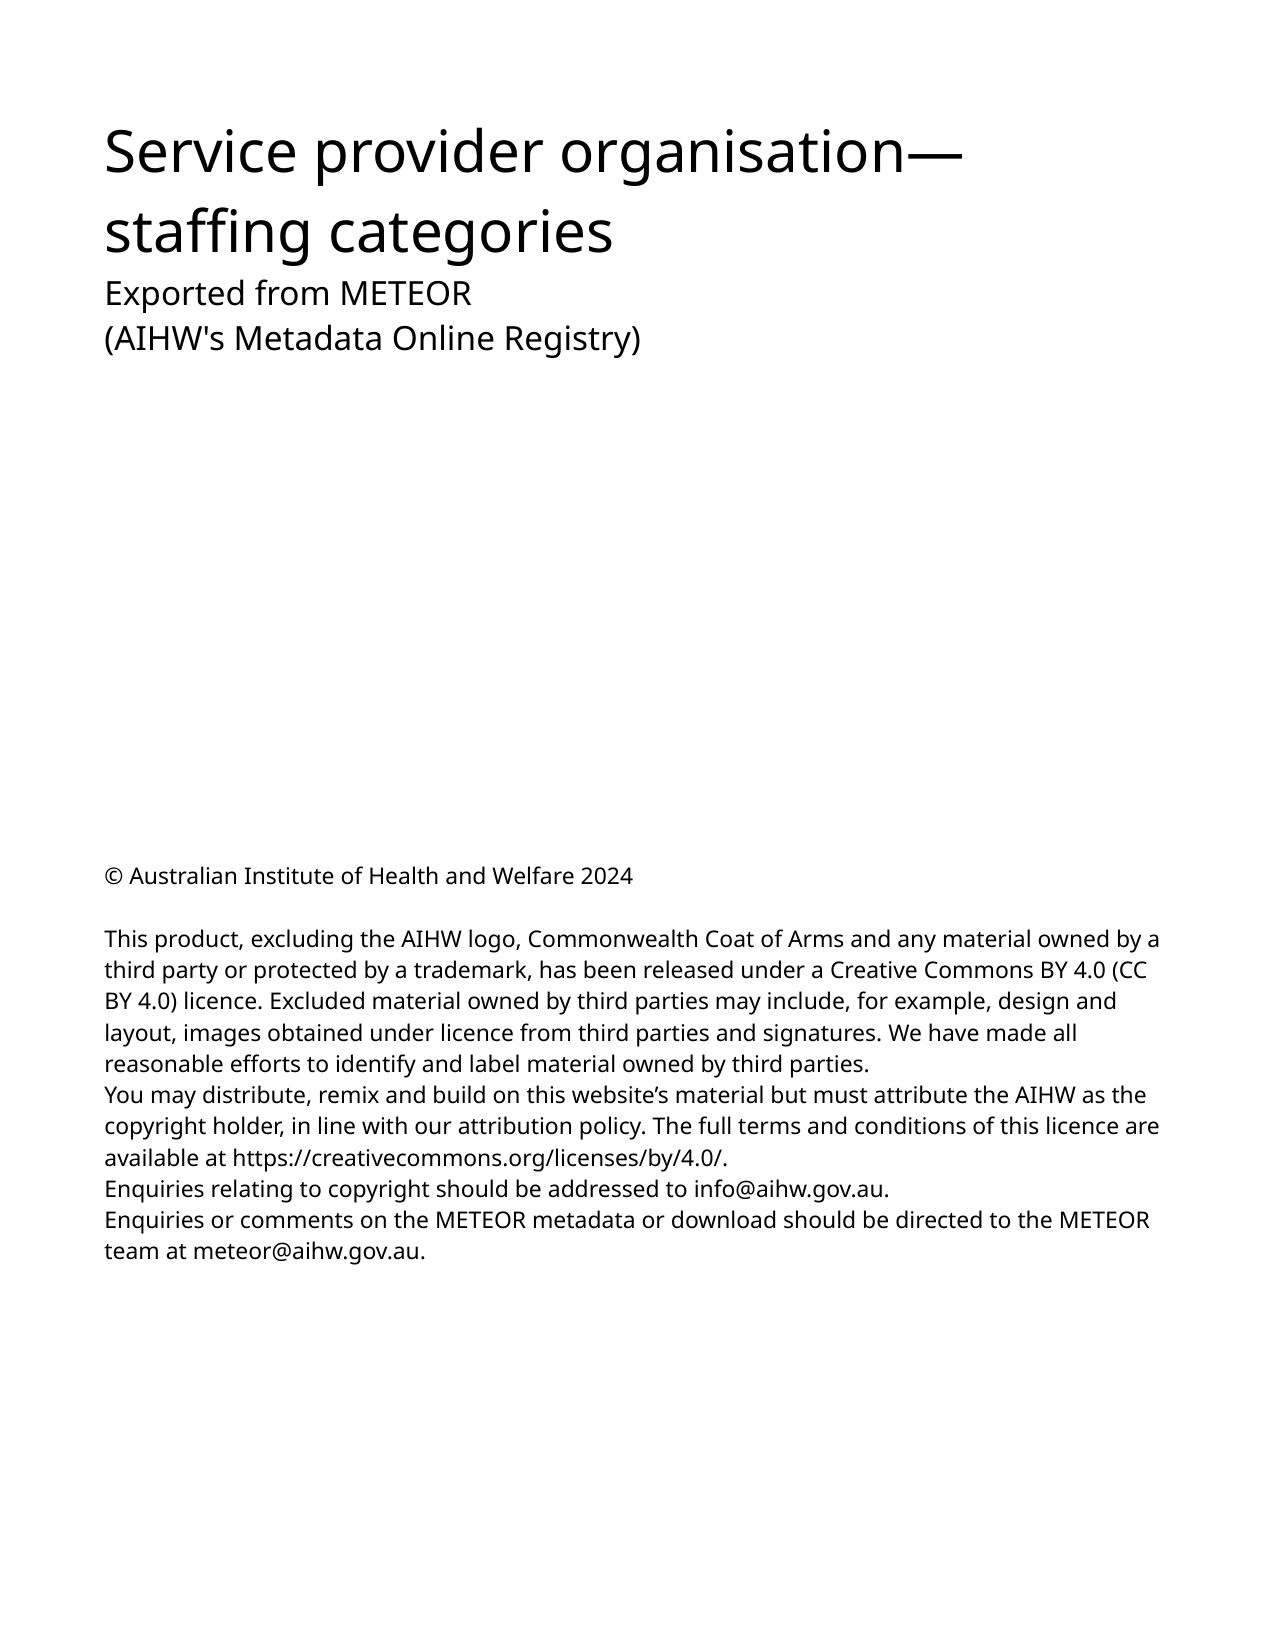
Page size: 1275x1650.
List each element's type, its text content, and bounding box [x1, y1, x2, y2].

text This product, excluding the AIHW logo, Commonwealth Coat of Arms and any material owned by a third party or protected by a trademark, has been released under a Creative Commons BY 4.0 (CC BY 4.0) licence. Excluded material owned by third parties may include, for example, design and layout, images obtained under licence from third parties and signatures. We have made all reasonable efforts to identify and label material owned by third parties. [104, 923, 1171, 1079]
text Enquiries relating to copyright should be addressed to info@aihw.gov.au. [104, 1173, 1171, 1204]
title Service provider organisation—staffing categories [104, 110, 1171, 269]
subtitle Exported from METEOR [104, 269, 1171, 315]
text Enquiries or comments on the METEOR metadata or download should be directed to the METEOR team at meteor@aihw.gov.au. [104, 1204, 1171, 1266]
text © Australian Institute of Health and Welfare 2024 [104, 860, 1171, 891]
text You may distribute, remix and build on this website’s material but must attribute the AIHW as the copyright holder, in line with our attribution policy. The full terms and conditions of this licence are available at https://creativecommons.org/licenses/by/4.0/. [104, 1079, 1171, 1173]
subtitle (AIHW's Metadata Online Registry) [104, 315, 1171, 360]
